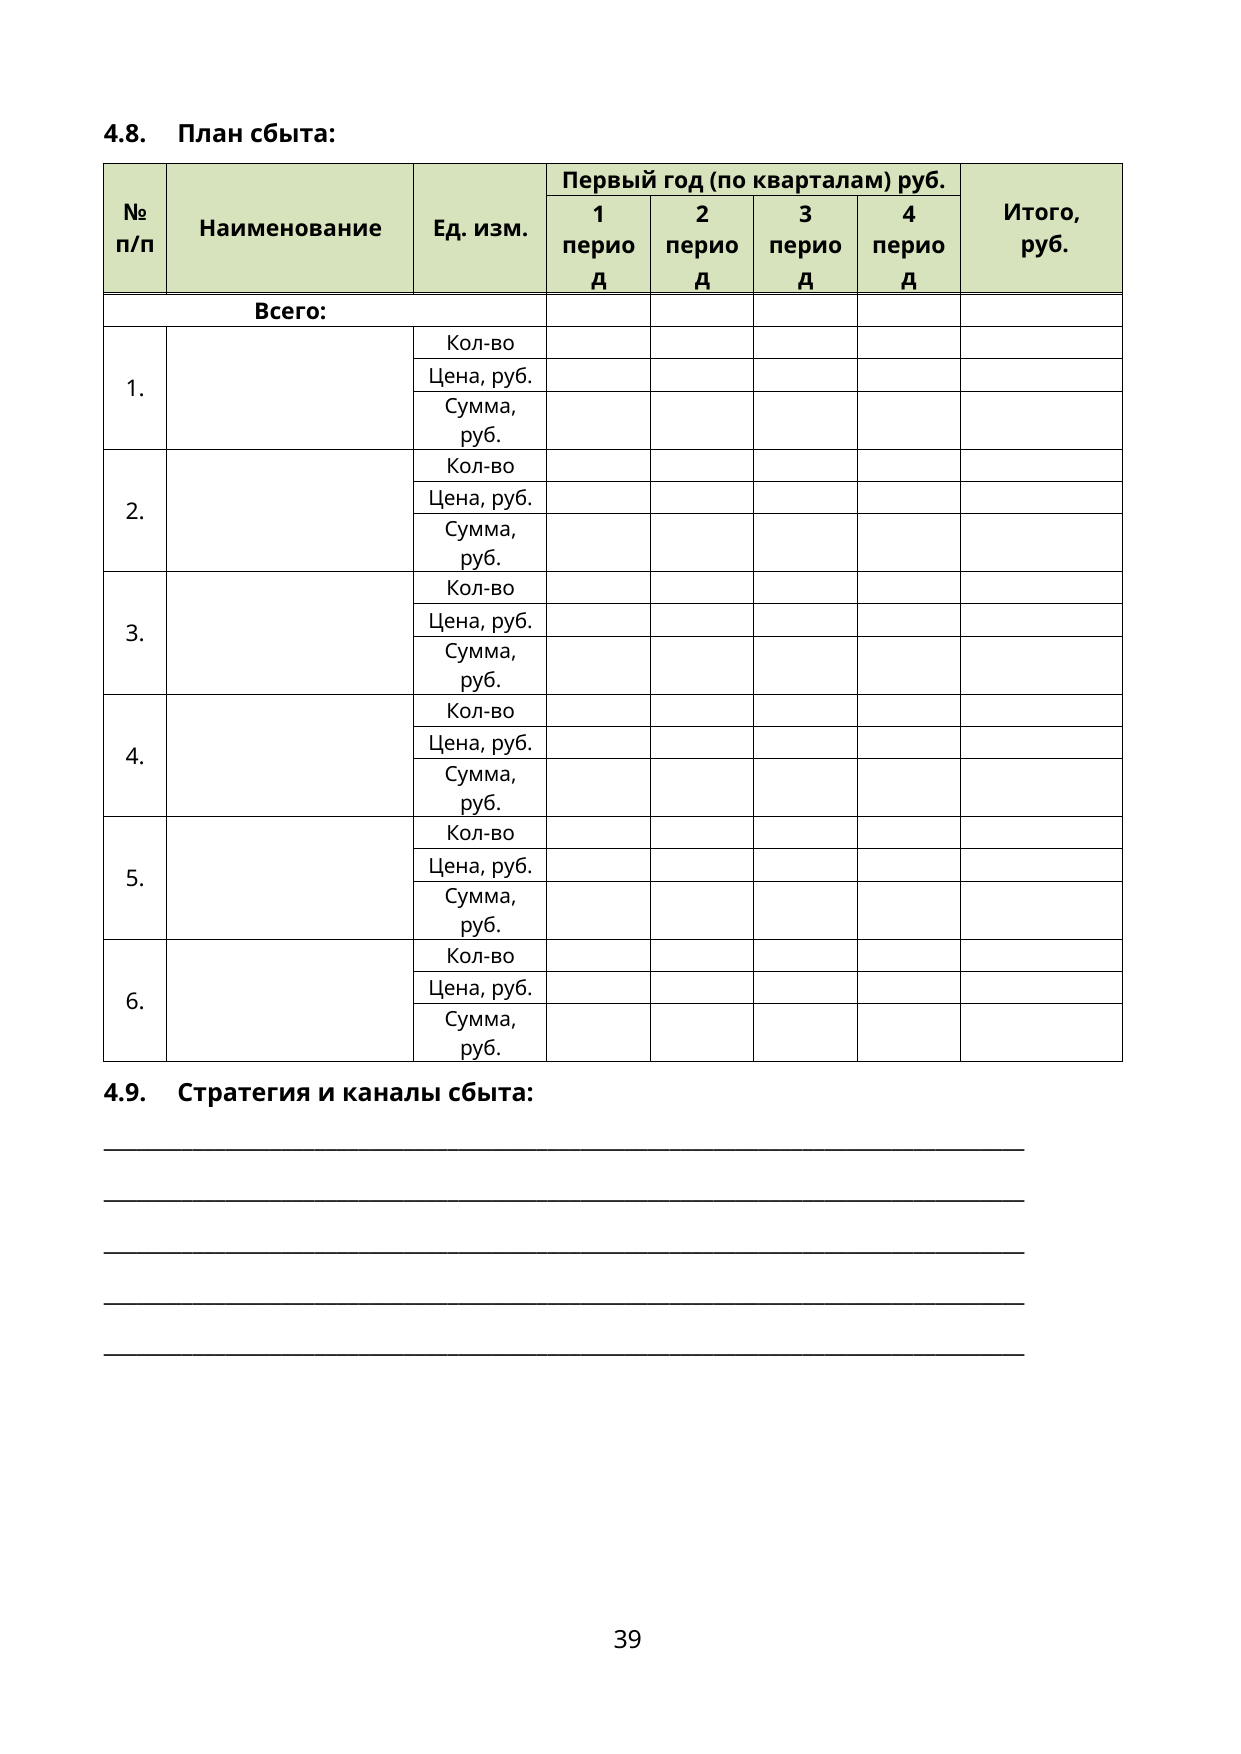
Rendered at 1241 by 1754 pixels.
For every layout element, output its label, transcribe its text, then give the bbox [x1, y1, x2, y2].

table_cell [754, 849, 857, 881]
table_cell [104, 295, 166, 326]
table_cell [651, 392, 753, 448]
table_cell [858, 817, 960, 848]
table_cell [547, 359, 650, 391]
table_cell [651, 637, 753, 693]
table_cell Цена, руб. [414, 482, 546, 513]
table_cell [961, 359, 1122, 391]
table_cell [651, 882, 753, 938]
table_cell [961, 572, 1122, 603]
table_cell Сумма, руб. [414, 1004, 546, 1061]
table_cell [651, 604, 753, 636]
table_cell 2 период [651, 196, 753, 292]
table_cell [547, 695, 650, 726]
table_cell [651, 972, 753, 1003]
table_cell [651, 359, 753, 391]
table_cell Сумма, руб. [414, 637, 546, 693]
table_cell [961, 604, 1122, 636]
table_cell [858, 637, 960, 693]
table_cell [961, 882, 1122, 938]
text ___________________________________________________________________________________ [103, 1274, 1152, 1308]
table_cell [858, 727, 960, 758]
table_cell [754, 482, 857, 513]
table_cell [754, 817, 857, 848]
table_cell [547, 514, 650, 571]
table_cell [167, 940, 413, 1061]
table_cell [547, 727, 650, 758]
table_cell [651, 327, 753, 358]
table_cell [961, 849, 1122, 881]
table_cell 1. [104, 327, 166, 448]
table_cell [961, 695, 1122, 726]
table_cell Сумма, руб. [414, 392, 546, 448]
table_header Итого, руб. [961, 164, 1122, 292]
table_cell [858, 482, 960, 513]
table_cell 6. [104, 940, 166, 1061]
table_cell [651, 940, 753, 971]
table_cell [754, 637, 857, 693]
table_cell [547, 604, 650, 636]
table_cell [167, 695, 413, 816]
table_cell [167, 817, 413, 938]
table_cell Кол-во [414, 817, 546, 848]
table_cell [754, 392, 857, 448]
table_cell [858, 882, 960, 938]
table_cell [961, 450, 1122, 481]
table_cell [547, 972, 650, 1003]
table_cell [858, 849, 960, 881]
table_cell 2. [104, 450, 166, 571]
table_cell [754, 604, 857, 636]
table_cell Кол-во [414, 572, 546, 603]
table_cell [547, 759, 650, 816]
table_header № п/п [104, 164, 166, 292]
table_cell [754, 727, 857, 758]
table_cell [547, 572, 650, 603]
table_cell [961, 972, 1122, 1003]
table_cell 4. [104, 695, 166, 816]
table_cell 5. [104, 817, 166, 938]
table_cell [961, 940, 1122, 971]
table_cell [858, 450, 960, 481]
table_cell [961, 759, 1122, 816]
table_cell [754, 695, 857, 726]
text 4.9. Стратегия и каналы сбыта: [103, 1074, 1152, 1109]
table_cell [547, 940, 650, 971]
table_cell [651, 295, 753, 326]
table_cell [754, 940, 857, 971]
table_cell [651, 695, 753, 726]
text ___________________________________________________________________________________ [103, 1325, 1152, 1359]
table_cell [754, 1004, 857, 1061]
table_cell [547, 482, 650, 513]
table_cell [547, 1004, 650, 1061]
table_cell [547, 882, 650, 938]
table_cell [961, 327, 1122, 358]
table_cell [858, 295, 960, 326]
table_cell [858, 572, 960, 603]
table_cell Кол-во [414, 327, 546, 358]
text ___________________________________________________________________________________ [103, 1121, 1152, 1155]
table_cell [961, 482, 1122, 513]
table_cell [414, 295, 546, 326]
table_cell 1 период [547, 196, 650, 292]
table_cell [547, 849, 650, 881]
table_cell Сумма, руб. [414, 514, 546, 571]
table_cell [961, 1004, 1122, 1061]
table_cell [651, 849, 753, 881]
table_cell [651, 482, 753, 513]
table_cell Сумма, руб. [414, 759, 546, 816]
table_cell [961, 817, 1122, 848]
table_cell [754, 327, 857, 358]
table_cell [547, 450, 650, 481]
table_cell Цена, руб. [414, 727, 546, 758]
table_cell 3 период [754, 196, 857, 292]
table_cell [754, 450, 857, 481]
table_cell [858, 1004, 960, 1061]
table_cell [858, 604, 960, 636]
table_cell [651, 759, 753, 816]
table_cell [961, 392, 1122, 448]
table_cell [547, 817, 650, 848]
table_cell [858, 514, 960, 571]
table_cell [651, 514, 753, 571]
table_cell [858, 695, 960, 726]
table_cell 3. [104, 572, 166, 693]
table_header Наименование [167, 164, 413, 292]
table_cell Сумма, руб. [414, 882, 546, 938]
table_cell Цена, руб. [414, 359, 546, 391]
table_cell [754, 972, 857, 1003]
table_cell [961, 514, 1122, 571]
table_cell [754, 295, 857, 326]
table_cell [754, 759, 857, 816]
table_cell [167, 327, 413, 448]
table_cell 4 период [858, 196, 960, 292]
table_cell Кол-во [414, 450, 546, 481]
table_cell [754, 514, 857, 571]
table_cell [547, 327, 650, 358]
text 4.8. План сбыта: [103, 116, 1152, 150]
table_cell Кол-во [414, 695, 546, 726]
table_cell [754, 572, 857, 603]
text ___________________________________________________________________________________ [103, 1223, 1152, 1257]
table_cell [858, 392, 960, 448]
table_cell Цена, руб. [414, 972, 546, 1003]
table_cell [858, 327, 960, 358]
table_cell [754, 359, 857, 391]
table_cell [858, 359, 960, 391]
table_cell Цена, руб. [414, 604, 546, 636]
table_cell [651, 1004, 753, 1061]
table_cell [167, 450, 413, 571]
table_header Ед. изм. [414, 164, 546, 292]
table_cell [651, 727, 753, 758]
table_cell [167, 572, 413, 693]
table_cell [651, 817, 753, 848]
table_cell [754, 882, 857, 938]
table_cell [961, 637, 1122, 693]
table_cell [547, 392, 650, 448]
table_cell Кол-во [414, 940, 546, 971]
table_cell [651, 572, 753, 603]
table_cell [961, 295, 1122, 326]
table_cell Цена, руб. [414, 849, 546, 881]
text ___________________________________________________________________________________ [103, 1172, 1152, 1206]
table_cell [858, 759, 960, 816]
table_header Первый год (по кварталам) руб. [547, 164, 960, 195]
table_cell [547, 637, 650, 693]
table_cell [858, 940, 960, 971]
table_cell Всего: [166, 295, 414, 326]
table_cell [651, 450, 753, 481]
table_cell [961, 727, 1122, 758]
table_cell [547, 295, 650, 326]
table_cell [858, 972, 960, 1003]
